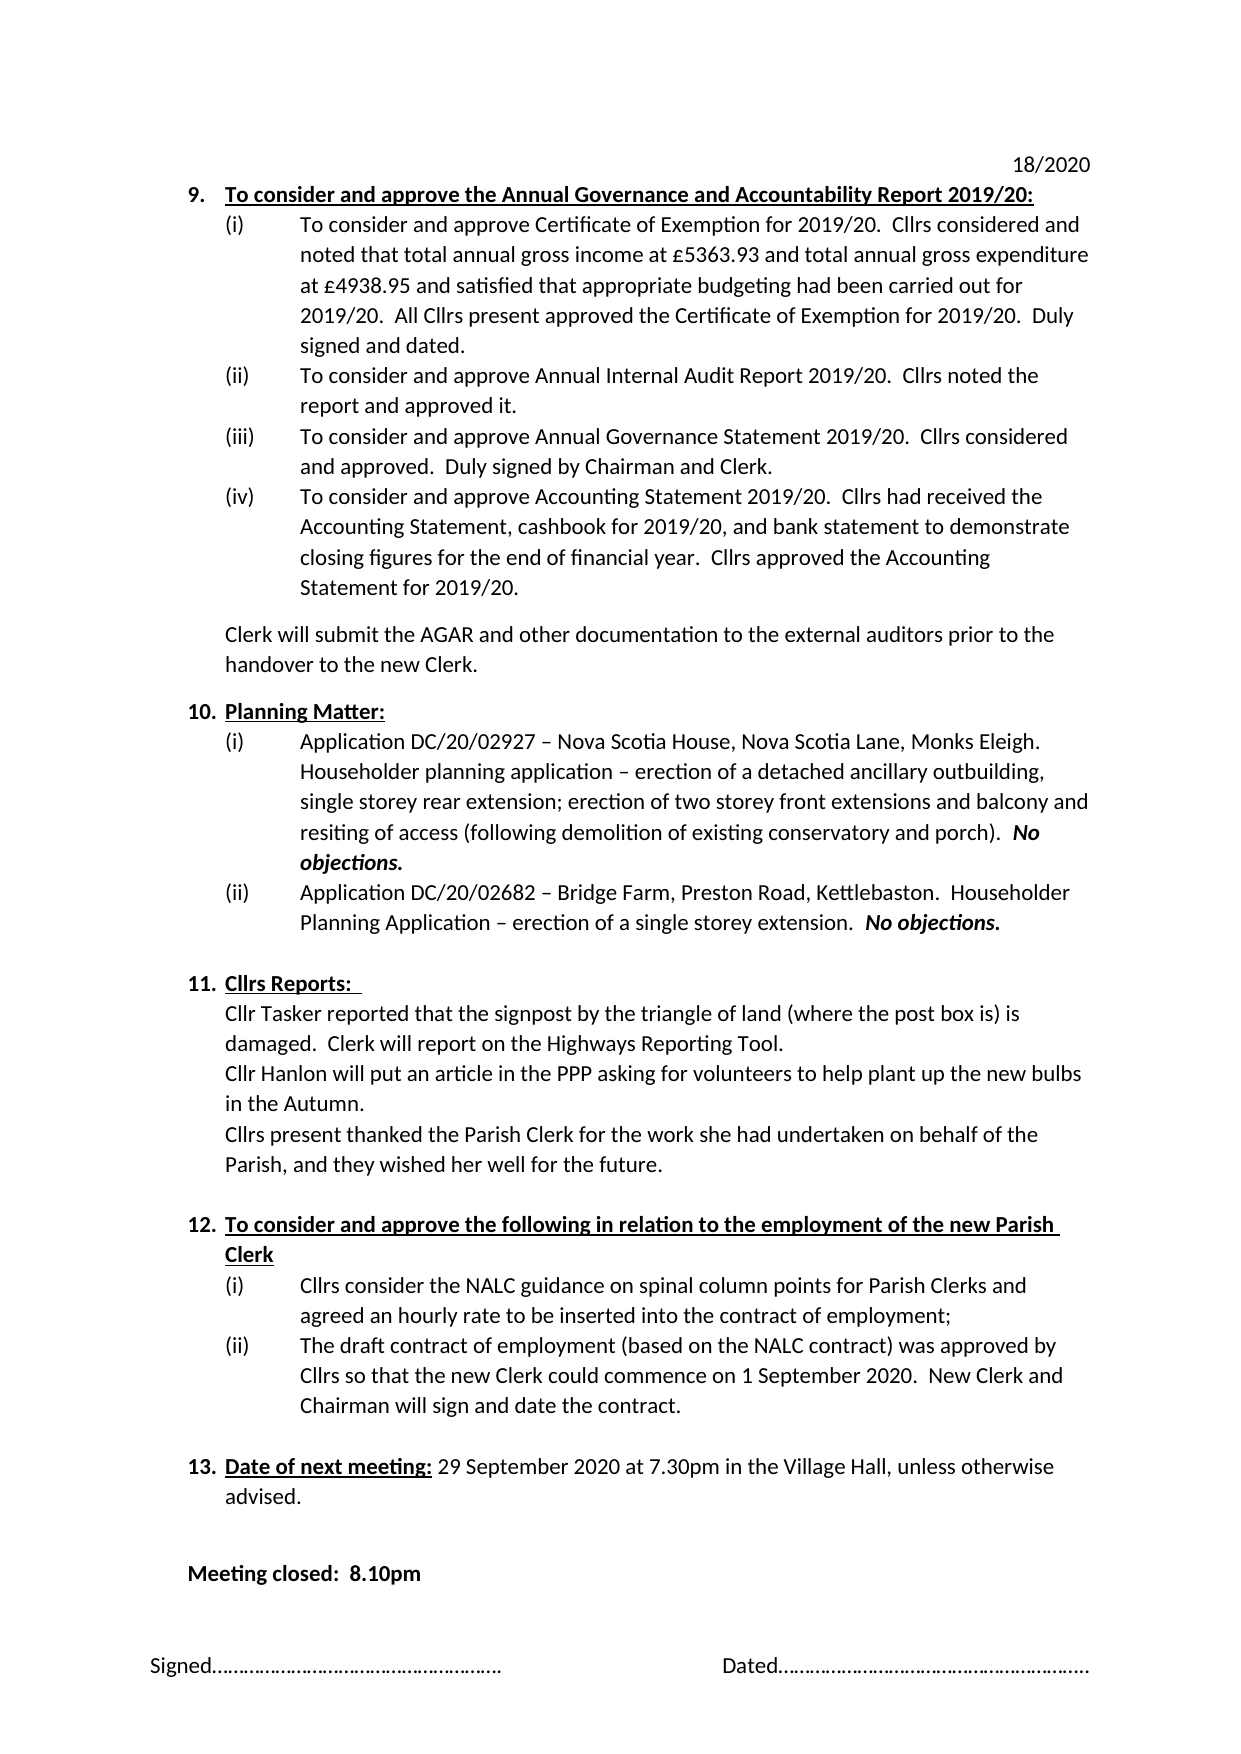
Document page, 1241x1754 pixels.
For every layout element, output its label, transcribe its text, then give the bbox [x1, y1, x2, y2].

list Cllrs present thanked the Parish Clerk for the work she had undertaken on behalf of the Parish, and they wished her well for the future. [225, 1120, 1090, 1178]
list Cllr Tasker reported that the signpost by the triangle of land (where the post box is) is damaged. Clerk will report on the Highways Reporting Tool. [225, 999, 1090, 1057]
list Cllrs consider the NALC guidance on spinal column points for Parish Clerks and agreed an hourly rate to be inserted into the contract of employment; [225, 1271, 1090, 1329]
list To consider and approve Annual Governance Statement 2019/20. Cllrs considered and approved. Duly signed by Chairman and Clerk. [225, 422, 1090, 480]
list The draft contract of employment (based on the NALC contract) was approved by Cllrs so that the new Clerk could commence on 1 September 2020. New Clerk and Chairman will sign and date the contract. [225, 1331, 1090, 1420]
list Planning Matter: [187, 697, 1090, 725]
list Cllr Hanlon will put an article in the PPP asking for volunteers to help plant up the new bulbs in the Autumn. [225, 1059, 1090, 1118]
text Meeting closed: 8.10pm [187, 1559, 1090, 1587]
list To consider and approve Annual Internal Audit Report 2019/20. Cllrs noted the report and approved it. [225, 361, 1090, 420]
text Clerk will submit the AGAR and other documentation to the external auditors prior to the handover to the new Clerk. [225, 620, 1090, 678]
list Application DC/20/02927 – Nova Scotia House, Nova Scotia Lane, Monks Eleigh. Householder planning application – erection of a detached ancillary outbuilding, single storey rear extension; erection of two storey front extensions and balcony and resiting of access (following demolition of existing conservatory and porch). No objections. [225, 727, 1090, 876]
list To consider and approve the following in relation to the employment of the new Parish Clerk [187, 1210, 1090, 1269]
list To consider and approve Certificate of Exemption for 2019/20. Cllrs considered and noted that total annual gross income at £5363.93 and total annual gross expenditure at £4938.95 and satisfied that appropriate budgeting had been carried out for 2019/20. All Cllrs present approved the Certificate of Exemption for 2019/20. Duly signed and dated. [225, 210, 1090, 359]
list To consider and approve the Annual Governance and Accountability Report 2019/20: [187, 180, 1090, 208]
list Date of next meeting: 29 September 2020 at 7.30pm in the Village Hall, unless otherwise advised. [187, 1452, 1090, 1510]
list 18/2020 [225, 150, 1090, 178]
list Application DC/20/02682 – Bridge Farm, Preston Road, Kettlebaston. Householder Planning Application – erection of a single storey extension. No objections. [225, 878, 1090, 936]
list To consider and approve Accounting Statement 2019/20. Cllrs had received the Accounting Statement, cashbook for 2019/20, and bank statement to demonstrate closing figures for the end of financial year. Cllrs approved the Accounting Statement for 2019/20. [225, 482, 1090, 601]
list Cllrs Reports: [187, 969, 1090, 997]
